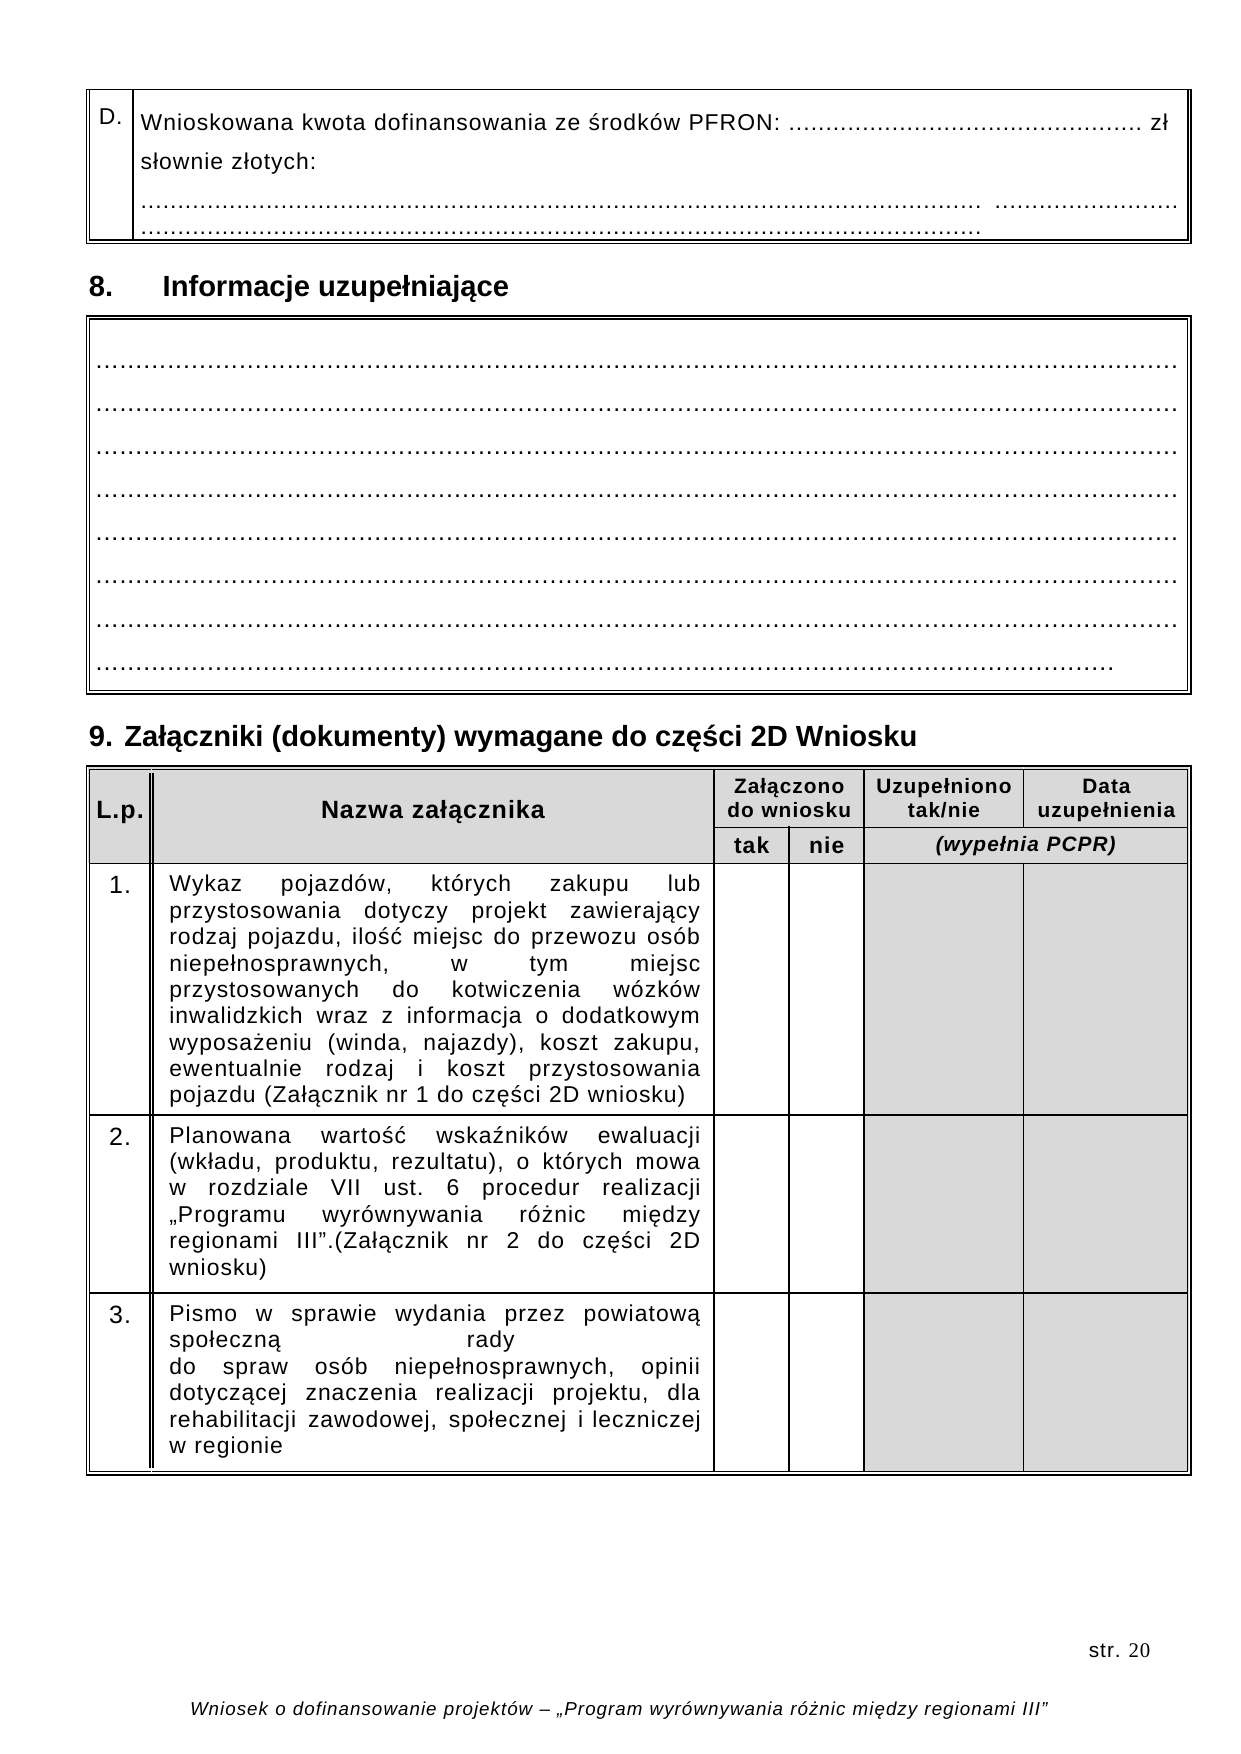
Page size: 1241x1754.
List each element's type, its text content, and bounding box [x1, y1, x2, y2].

table_header Uzupełniono tak/nie [865, 770, 1023, 826]
table_header Załączono do wniosku [715, 770, 863, 826]
table_cell [865, 1116, 1023, 1292]
table_cell D. [90, 90, 132, 239]
table_cell 2. [90, 1116, 149, 1292]
table_cell [865, 1294, 1023, 1471]
table_cell [715, 864, 788, 1114]
table_cell [715, 1116, 788, 1292]
table_cell Wykaz pojazdów, których zakupu lub przystosowania dotyczy projekt zawierający rodzaj pojazdu, ilość miejsc do przewozu osób niepełnosprawnych, w tym miejsc przystosowanych do kotwiczenia wózków inwalidzkich wraz z informacja o dodatkowym wyposażeniu (winda, najazdy), koszt zakupu, ewentualnie rodzaj i koszt przystosowania pojazdu (Załącznik nr 1 do części 2D wniosku) [154, 864, 713, 1114]
table_cell [865, 864, 1023, 1114]
table_cell [790, 1294, 863, 1471]
table_cell [1024, 1116, 1187, 1292]
text 9. Załączniki (dokumenty) wymagane do części 2D Wniosku [89, 719, 1152, 753]
table_cell [1024, 864, 1187, 1114]
table_cell Pismo w sprawie wydania przez powiatową społeczną rady do spraw osób niepełnosprawnych, opinii dotyczącej znaczenia realizacji projektu, dla rehabilitacji zawodowej, społecznej i leczniczej w regionie [151, 1294, 713, 1471]
table_header L.p. [90, 770, 151, 863]
text 8. Informacje uzupełniające [89, 269, 1152, 303]
table_cell 3. [90, 1294, 151, 1471]
table_cell Wnioskowana kwota dofinansowania ze środków PFRON: ................................................ zł słownie złotych: .................................................................................................................. ........................................................................................................................................... [134, 90, 1187, 239]
table_cell tak [715, 828, 788, 863]
table_header Data uzupełnienia [1024, 770, 1187, 826]
table_cell [790, 1116, 863, 1292]
table_cell Planowana wartość wskaźników ewaluacji (wkładu, produktu, rezultatu), o których mowa w rozdziale VII ust. 6 procedur realizacji „Programu wyrównywania różnic między regionami III”.(Załącznik nr 2 do części 2D wniosku) [154, 1116, 713, 1292]
table_cell [790, 864, 863, 1114]
table_cell nie [790, 828, 863, 863]
table_cell [1024, 1294, 1187, 1471]
table_cell (wypełnia PCPR) [865, 828, 1187, 863]
table_header ........................................................................................................................................................................................................................................................................................................................................................................................................................................................................................................................................................................................................................................................................................................................................................................................................................................................................................................................................................................................................................................................................................................................ [90, 320, 1187, 690]
table_cell [715, 1294, 788, 1471]
table_cell 1. [90, 864, 149, 1114]
table_header Nazwa załącznika [151, 767, 714, 863]
